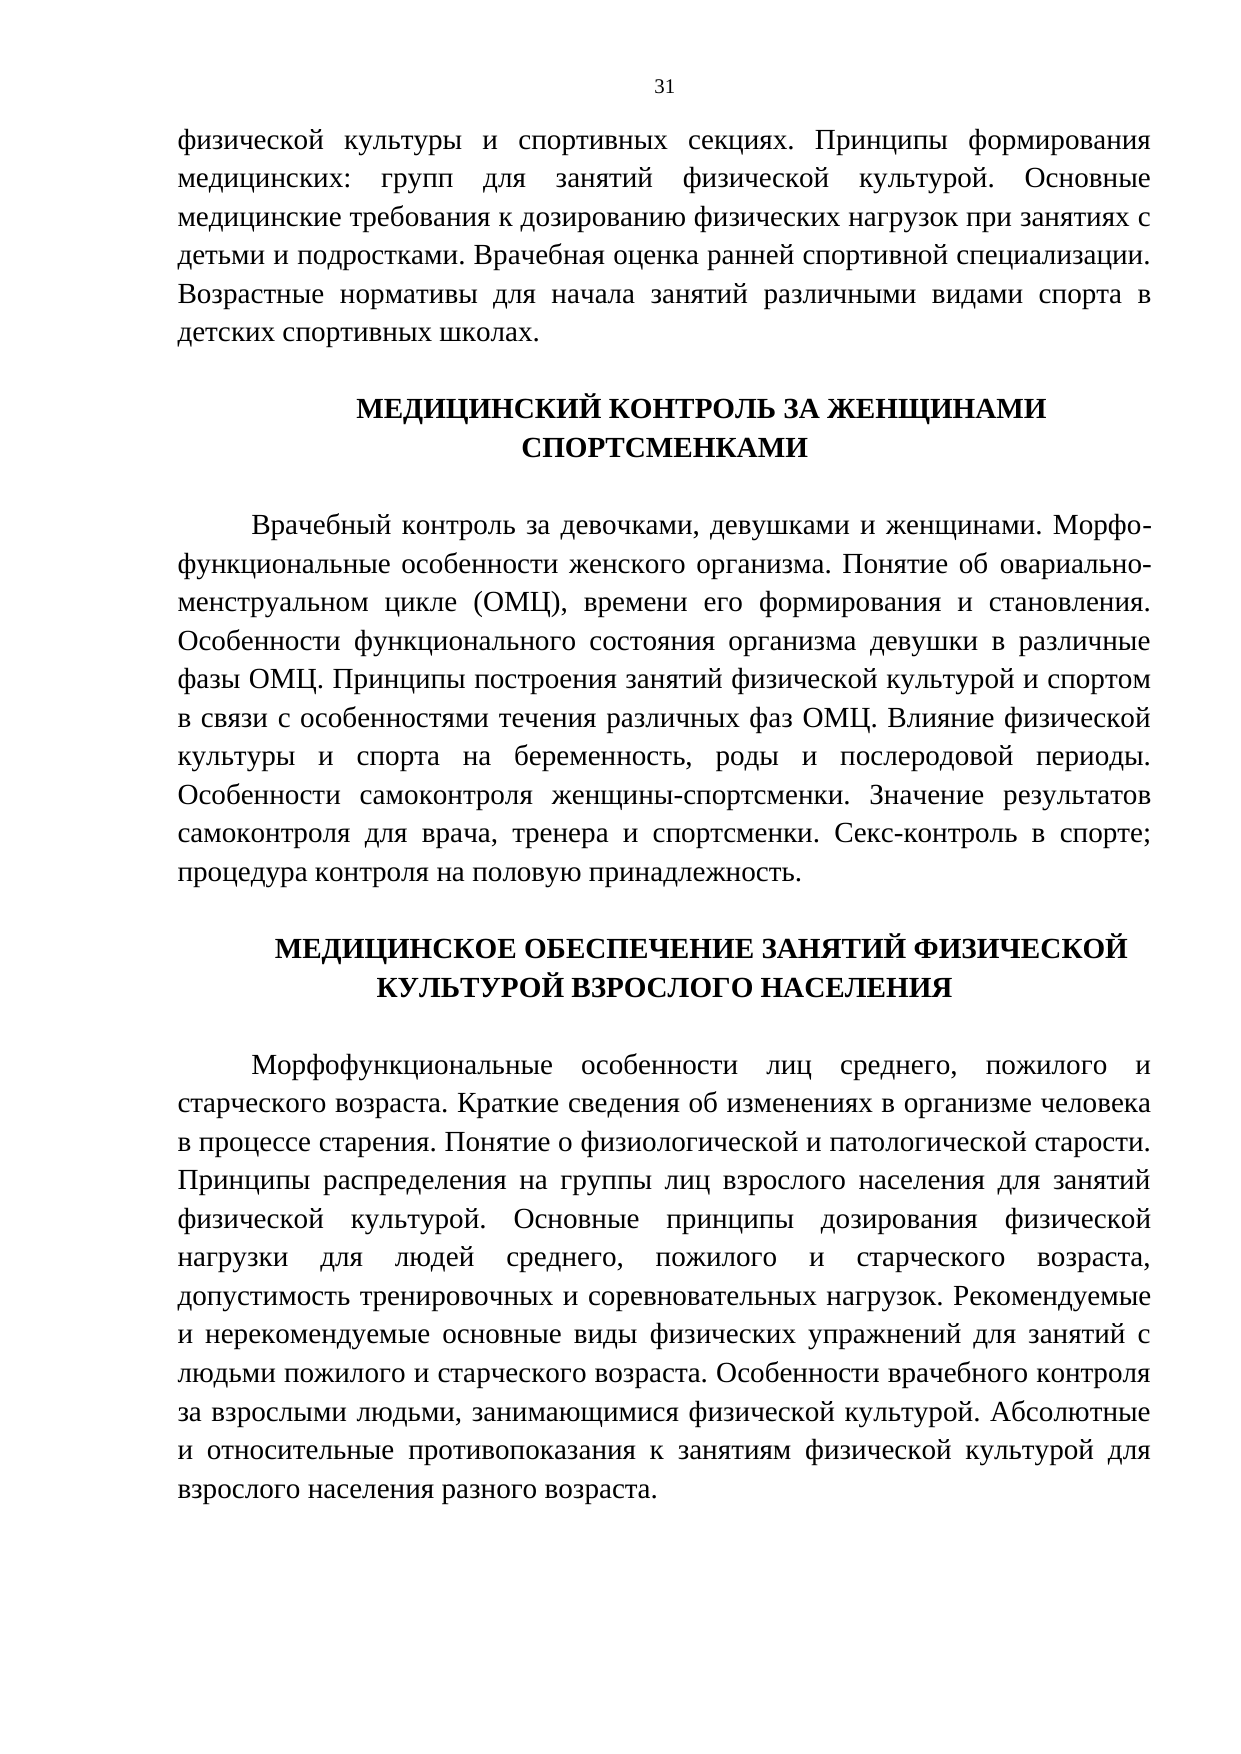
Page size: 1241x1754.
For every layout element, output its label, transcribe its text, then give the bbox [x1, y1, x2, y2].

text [177, 122, 1152, 348]
text МЕДИЦИНСКОЕ ОБЕСПЕЧЕНИЕ ЗАНЯТИЙ ФИЗИЧЕСКОЙ КУЛЬТУРОЙ ВЗРОСЛОГО НАСЕЛЕНИЯ [177, 931, 1152, 1003]
text Морфофункциональные особенности лиц среднего, пожилого и старческого возраста. Краткие сведения об изменениях в организме человека в процессе старения. Понятие о физиологической и патологической старости. Принципы распределения на группы лиц взрослого населения для занятий физической культурой. Основные принципы дозирования физической нагрузки для людей среднего, пожилого и старческого возраста, допустимость тренировочных и соревновательных нагрузок. Рекомендуемые и нерекомендуемые основные виды физических упражнений для занятий с людьми пожилого и старческого возраста. Особенности врачебного контроля за взрослыми людьми, занимающимися физической культурой. Абсолютные и относительные противопоказания к занятиям физической культурой для взрослого населения разного возраста. [177, 1047, 1152, 1504]
text Врачебный контроль за девочками, девушками и женщинами. Морфофункциональные особенности женского организма. Понятие об овариально-менструальном цикле (ОМЦ), времени его формирования и становления. Особенности функционального состояния организма девушки в различные фазы ОМЦ. Принципы построения занятий физической культурой и спортом в связи с особенностями течения различных фаз ОМЦ. Влияние физической культуры и спорта на беременность, роды и послеродовой периоды. Особенности самоконтроля женщины-спортсменки. Значение результатов самоконтроля для врача, тренера и спортсменки. Секс-контроль в спорте; процедура контроля на половую принадлежность. [177, 507, 1152, 888]
text МЕДИЦИНСКИЙ КОНТРОЛЬ ЗА ЖЕНЩИНАМИ СПОРТСМЕНКАМИ [177, 392, 1152, 464]
